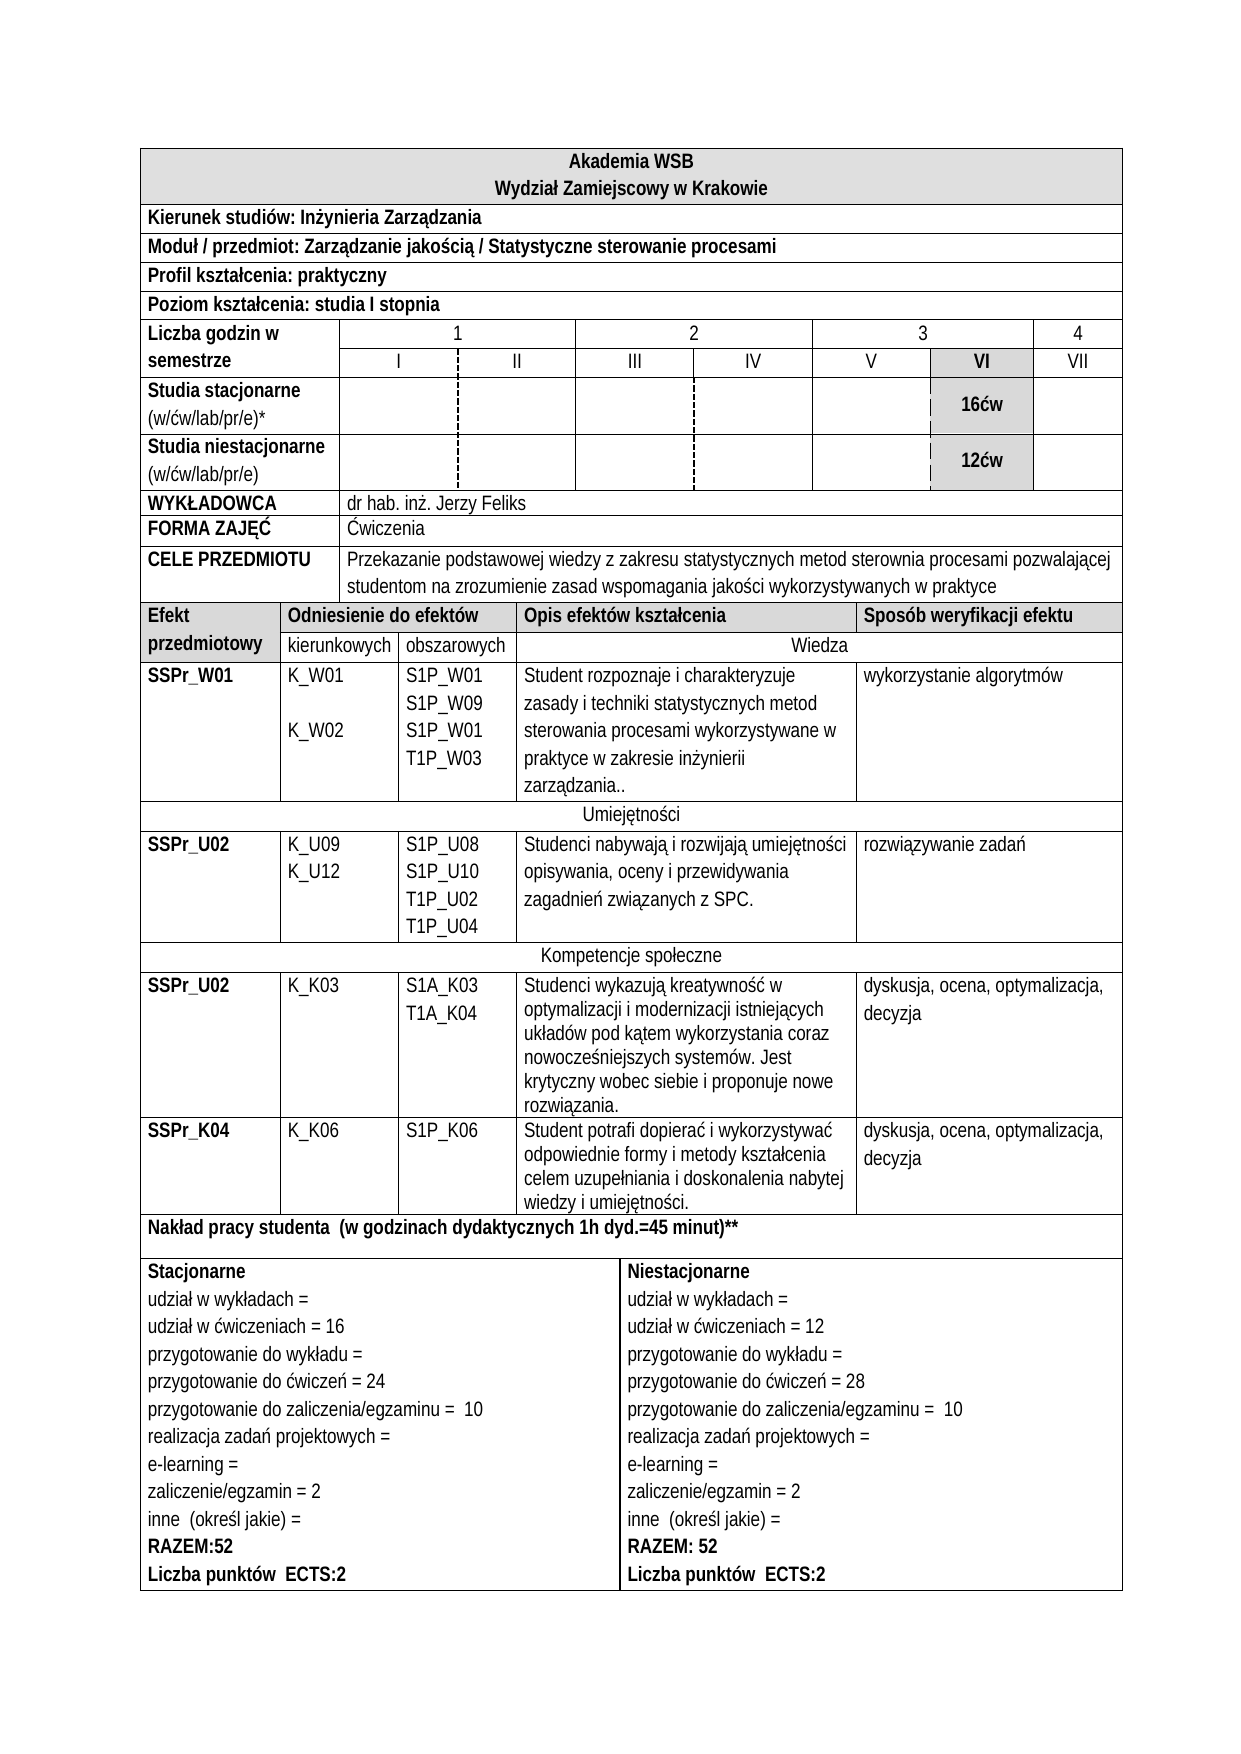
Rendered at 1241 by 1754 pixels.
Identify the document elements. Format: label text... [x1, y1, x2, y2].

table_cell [141, 1259, 619, 1589]
table_cell obszarowych [399, 633, 516, 662]
table_cell S1P_W01 S1P_W09 S1P_W01 T1P_W03 [399, 663, 516, 801]
table_cell Wiedza [517, 633, 1122, 662]
table_cell wykorzystanie algorytmów [857, 663, 1122, 801]
table_cell Kompetencje społeczne [141, 943, 1122, 972]
table_cell Studenci nabywają i rozwijają umiejętności opisywania, oceny i przewidywania zagadnień związanych z SPC. [517, 832, 856, 942]
table_cell [694, 435, 812, 490]
table_cell SSPr_W01 [141, 663, 280, 801]
table_cell Ćwiczenia [340, 516, 1122, 546]
table_cell Umiejętności [141, 802, 1122, 831]
table_cell kierunkowych [281, 633, 398, 662]
table_cell K_K06 [281, 1118, 398, 1214]
table_cell III [576, 349, 693, 377]
table_header Akademia WSB Wydział Zamiejscowy w Krakowie [141, 149, 1122, 204]
table_cell WYKŁADOWCA [141, 491, 339, 515]
table_cell dyskusja, ocena, optymalizacja, decyzja [857, 973, 1122, 1117]
table_cell CELE PRZEDMIOTU [141, 547, 339, 602]
table_cell Sposób weryfikacji efektu [857, 603, 1122, 632]
table_cell [340, 435, 458, 490]
table_cell [813, 435, 930, 490]
table_cell Poziom kształcenia: studia I stopnia [141, 292, 1122, 319]
table_cell Kierunek studiów: Inżynieria Zarządzania [141, 205, 1122, 233]
table_cell S1P_K06 [399, 1118, 516, 1214]
table_cell 16ćw [930, 378, 1033, 433]
table_cell [458, 435, 575, 490]
table_cell Studia niestacjonarne (w/ćw/lab/pr/e) [141, 435, 339, 490]
table_cell Moduł / przedmiot: Zarządzanie jakością / Statystyczne sterowanie procesami [141, 234, 1122, 262]
table_cell VII [1034, 349, 1122, 377]
table_cell K_U09 K_U12 [281, 832, 398, 942]
table_cell Studenci wykazują kreatywność w optymalizacji i modernizacji istniejących układów pod kątem wykorzystania coraz nowocześniejszych systemów. Jest krytyczny wobec siebie i proponuje nowe rozwiązania. [517, 973, 856, 1117]
table_cell [1034, 435, 1122, 490]
table_cell rozwiązywanie zadań [857, 832, 1122, 942]
table_cell Studia stacjonarne (w/ćw/lab/pr/e)* [141, 378, 339, 433]
table_cell Odniesienie do efektów [281, 603, 516, 632]
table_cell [621, 1259, 1122, 1589]
table_cell Profil kształcenia: praktyczny [141, 263, 1122, 291]
table_cell K_K03 [281, 973, 398, 1117]
table_cell dr hab. inż. Jerzy Feliks [340, 491, 1122, 515]
table_cell [576, 378, 694, 433]
table_cell Liczba godzin w semestrze [141, 320, 339, 377]
table_cell K_W01 K_W02 [281, 663, 398, 801]
table_cell Opis efektów kształcenia [517, 603, 856, 632]
table_cell Przekazanie podstawowej wiedzy z zakresu statystycznych metod sterownia procesami pozwalającej studentom na zrozumienie zasad wspomagania jakości wykorzystywanych w praktyce [340, 547, 1122, 602]
table_cell [1034, 378, 1122, 433]
table_cell VI [931, 349, 1033, 377]
table_cell SSPr_K04 [141, 1118, 280, 1214]
table_cell 2 [576, 320, 812, 348]
table_cell S1P_U08 S1P_U10 T1P_U02 T1P_U04 [399, 832, 516, 942]
table_cell Nakład pracy studenta (w godzinach dydaktycznych 1h dyd.=45 minut)** [141, 1215, 1122, 1258]
table_cell SSPr_U02 [141, 832, 280, 942]
table_cell Student rozpoznaje i charakteryzuje zasady i techniki statystycznych metod sterowania procesami wykorzystywane w praktyce w zakresie inżynierii zarządzania.. [517, 663, 856, 801]
table_cell I [340, 349, 458, 377]
table_cell 12ćw [930, 435, 1033, 490]
table_cell V [813, 349, 930, 377]
table_cell dyskusja, ocena, optymalizacja, decyzja [857, 1118, 1122, 1214]
table_cell IV [694, 349, 812, 377]
table_cell [458, 378, 575, 433]
table_cell II [458, 349, 575, 377]
table_cell SSPr_U02 [141, 973, 280, 1117]
table_cell 1 [340, 320, 575, 348]
table_cell [813, 378, 930, 433]
table_cell [340, 378, 458, 433]
table_cell Efekt przedmiotowy [141, 603, 280, 662]
table_cell Student potrafi dopierać i wykorzystywać odpowiednie formy i metody kształcenia celem uzupełniania i doskonalenia nabytej wiedzy i umiejętności. [517, 1118, 856, 1214]
table_cell 3 [813, 320, 1033, 348]
table_cell S1A_K03 T1A_K04 [399, 973, 516, 1117]
table_cell [576, 435, 694, 490]
table_cell 4 [1034, 320, 1122, 348]
table_cell [694, 378, 812, 433]
table_cell FORMA ZAJĘĆ [141, 516, 339, 546]
